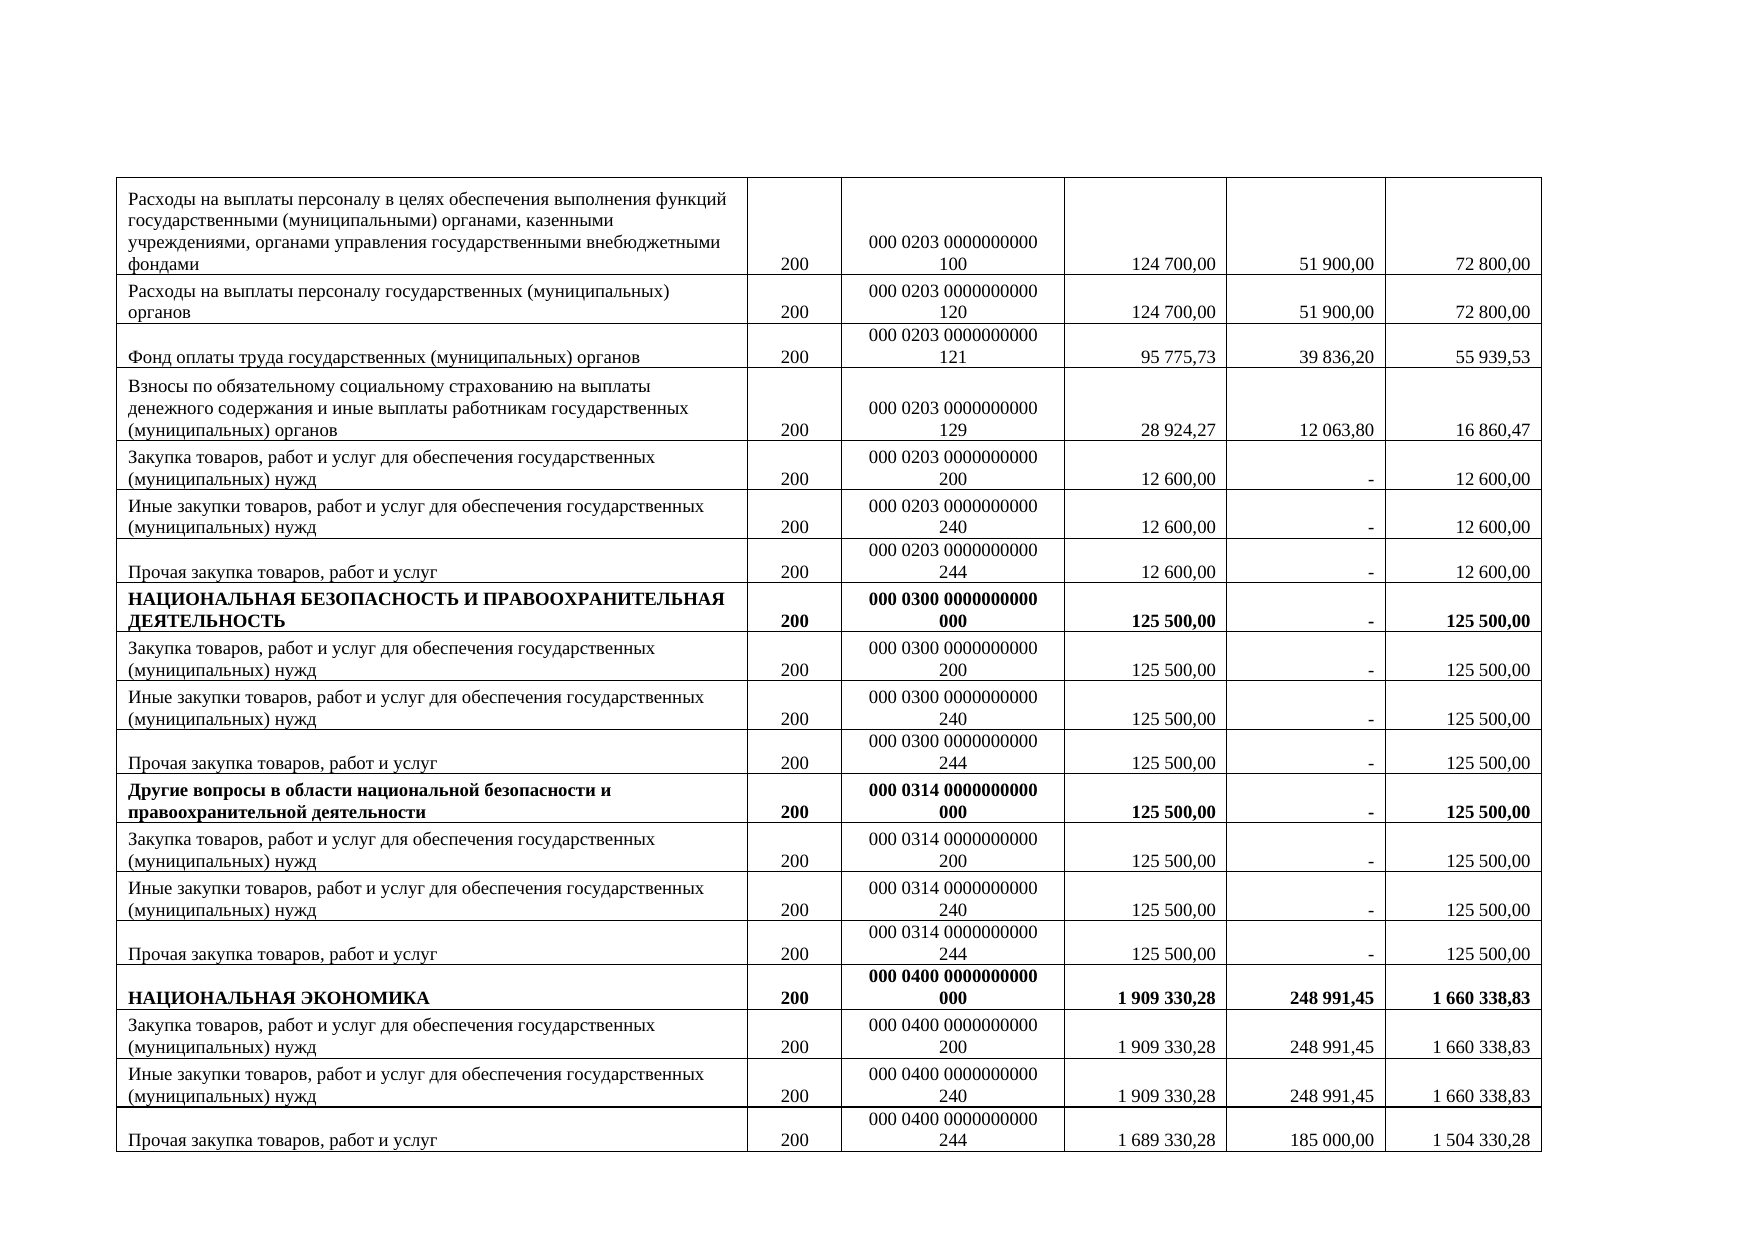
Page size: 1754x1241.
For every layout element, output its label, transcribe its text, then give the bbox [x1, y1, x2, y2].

table_cell 125 500,00 [1386, 872, 1541, 920]
table_cell 200 [748, 921, 841, 964]
table_cell 000 0400 0000000000 240 [842, 1059, 1064, 1106]
table_cell 51 900,00 [1227, 178, 1385, 274]
table_cell 125 500,00 [1386, 774, 1541, 822]
table_cell - [1227, 539, 1385, 582]
table_cell 000 0314 0000000000 240 [842, 872, 1064, 920]
table_cell Прочая закупка товаров, работ и услуг [117, 921, 747, 964]
table_cell 200 [748, 490, 841, 538]
table_cell Закупка товаров, работ и услуг для обеспечения государственных (муниципальных) нужд [117, 632, 747, 680]
table_cell 12 600,00 [1065, 539, 1226, 582]
table_cell НАЦИОНАЛЬНАЯ БЕЗОПАСНОСТЬ И ПРАВООХРАНИТЕЛЬНАЯ ДЕЯТЕЛЬНОСТЬ [117, 583, 747, 631]
table_cell 200 [748, 539, 841, 582]
table_cell Прочая закупка товаров, работ и услуг [117, 1108, 747, 1151]
table_cell 125 500,00 [1065, 583, 1226, 631]
table_cell 000 0400 0000000000 244 [842, 1108, 1064, 1151]
table_cell Иные закупки товаров, работ и услуг для обеспечения государственных (муниципальных) нужд [117, 1059, 747, 1106]
table_cell Прочая закупка товаров, работ и услуг [117, 730, 747, 773]
table_cell 200 [748, 632, 841, 680]
table_cell Закупка товаров, работ и услуг для обеспечения государственных (муниципальных) нужд [117, 441, 747, 489]
table_cell Другие вопросы в области национальной безопасности и правоохранительной деятельности [117, 774, 747, 822]
table_cell 200 [748, 1010, 841, 1057]
table_cell 39 836,20 [1227, 324, 1385, 367]
table_cell - [1227, 921, 1385, 964]
table_cell 125 500,00 [1386, 730, 1541, 773]
table_cell 72 800,00 [1386, 178, 1541, 274]
table_cell 12 600,00 [1386, 441, 1541, 489]
table_cell 200 [748, 1059, 841, 1106]
table_cell 1 689 330,28 [1065, 1108, 1226, 1151]
table_cell 1 909 330,28 [1065, 1059, 1226, 1106]
table_cell - [1227, 730, 1385, 773]
table_cell 200 [748, 681, 841, 729]
table_cell 200 [748, 324, 841, 367]
table_cell 12 600,00 [1065, 441, 1226, 489]
table_cell 000 0203 0000000000 244 [842, 539, 1064, 582]
table_cell 200 [748, 368, 841, 440]
table_cell 125 500,00 [1065, 681, 1226, 729]
table_cell 16 860,47 [1386, 368, 1541, 440]
table_cell 000 0314 0000000000 000 [842, 774, 1064, 822]
table_cell 248 991,45 [1227, 1059, 1385, 1106]
table_cell - [1227, 823, 1385, 871]
table_cell Закупка товаров, работ и услуг для обеспечения государственных (муниципальных) нужд [117, 1010, 747, 1057]
table_cell 000 0203 0000000000 100 [842, 178, 1064, 274]
table_cell 200 [748, 730, 841, 773]
table_cell 000 0203 0000000000 200 [842, 441, 1064, 489]
table_cell 124 700,00 [1065, 275, 1226, 323]
table_cell Расходы на выплаты персоналу государственных (муниципальных) органов [117, 275, 747, 323]
table_cell 125 500,00 [1065, 872, 1226, 920]
table_cell 200 [748, 1108, 841, 1151]
table_cell 000 0400 0000000000 200 [842, 1010, 1064, 1057]
table_cell - [1227, 632, 1385, 680]
table_cell Взносы по обязательному социальному страхованию на выплаты денежного содержания и иные выплаты работникам государственных (муниципальных) органов [117, 368, 747, 440]
table_cell 125 500,00 [1386, 583, 1541, 631]
table_cell 185 000,00 [1227, 1108, 1385, 1151]
table_cell Закупка товаров, работ и услуг для обеспечения государственных (муниципальных) нужд [117, 823, 747, 871]
table_cell 95 775,73 [1065, 324, 1226, 367]
table_cell 000 0300 0000000000 244 [842, 730, 1064, 773]
table_cell 55 939,53 [1386, 324, 1541, 367]
table_cell 51 900,00 [1227, 275, 1385, 323]
table_cell 125 500,00 [1065, 730, 1226, 773]
table_cell 12 600,00 [1065, 490, 1226, 538]
table_cell 125 500,00 [1065, 921, 1226, 964]
table_cell 125 500,00 [1386, 681, 1541, 729]
table_cell 000 0203 0000000000 240 [842, 490, 1064, 538]
table_cell 000 0400 0000000000 000 [842, 965, 1064, 1008]
table_cell Расходы на выплаты персоналу в целях обеспечения выполнения функций государственными (муниципальными) органами, казенными учреждениями, органами управления государственными внебюджетными фондами [117, 178, 747, 274]
table_cell 000 0203 0000000000 129 [842, 368, 1064, 440]
table_cell 124 700,00 [1065, 178, 1226, 274]
table_cell Иные закупки товаров, работ и услуг для обеспечения государственных (муниципальных) нужд [117, 681, 747, 729]
table_cell 125 500,00 [1386, 823, 1541, 871]
table_cell 000 0203 0000000000 121 [842, 324, 1064, 367]
table_cell 000 0203 0000000000 120 [842, 275, 1064, 323]
table_cell 1 660 338,83 [1386, 1059, 1541, 1106]
table_cell 000 0300 0000000000 200 [842, 632, 1064, 680]
table_cell - [1227, 583, 1385, 631]
table_cell - [1227, 774, 1385, 822]
table_cell 125 500,00 [1065, 774, 1226, 822]
table_cell 125 500,00 [1065, 632, 1226, 680]
table_cell 000 0314 0000000000 200 [842, 823, 1064, 871]
table_cell 125 500,00 [1386, 632, 1541, 680]
table_cell 12 600,00 [1386, 490, 1541, 538]
table_cell - [1227, 681, 1385, 729]
table_cell 28 924,27 [1065, 368, 1226, 440]
table_cell 200 [748, 823, 841, 871]
table_cell 1 909 330,28 [1065, 965, 1226, 1008]
table_cell Прочая закупка товаров, работ и услуг [117, 539, 747, 582]
table_cell 200 [748, 178, 841, 274]
table_cell 12 600,00 [1386, 539, 1541, 582]
table_cell 12 063,80 [1227, 368, 1385, 440]
table_cell - [1227, 490, 1385, 538]
table_cell 125 500,00 [1065, 823, 1226, 871]
table_cell Иные закупки товаров, работ и услуг для обеспечения государственных (муниципальных) нужд [117, 872, 747, 920]
table_cell 200 [748, 965, 841, 1008]
table_cell - [1227, 441, 1385, 489]
table_cell 200 [748, 441, 841, 489]
table_cell 200 [748, 872, 841, 920]
table_cell 000 0300 0000000000 000 [842, 583, 1064, 631]
table_cell 248 991,45 [1227, 965, 1385, 1008]
table_cell 1 909 330,28 [1065, 1010, 1226, 1057]
table_cell 000 0314 0000000000 244 [842, 921, 1064, 964]
table_cell 1 660 338,83 [1386, 1010, 1541, 1057]
table_cell Фонд оплаты труда государственных (муниципальных) органов [117, 324, 747, 367]
table_cell 1 660 338,83 [1386, 965, 1541, 1008]
table_cell 200 [748, 583, 841, 631]
table_cell 000 0300 0000000000 240 [842, 681, 1064, 729]
table_cell НАЦИОНАЛЬНАЯ ЭКОНОМИКА [117, 965, 747, 1008]
table_cell 200 [748, 275, 841, 323]
table_cell Иные закупки товаров, работ и услуг для обеспечения государственных (муниципальных) нужд [117, 490, 747, 538]
table_cell - [1227, 872, 1385, 920]
table_cell 200 [748, 774, 841, 822]
table_cell 125 500,00 [1386, 921, 1541, 964]
table_cell 72 800,00 [1386, 275, 1541, 323]
table_cell 1 504 330,28 [1386, 1108, 1541, 1151]
table_cell 248 991,45 [1227, 1010, 1385, 1057]
